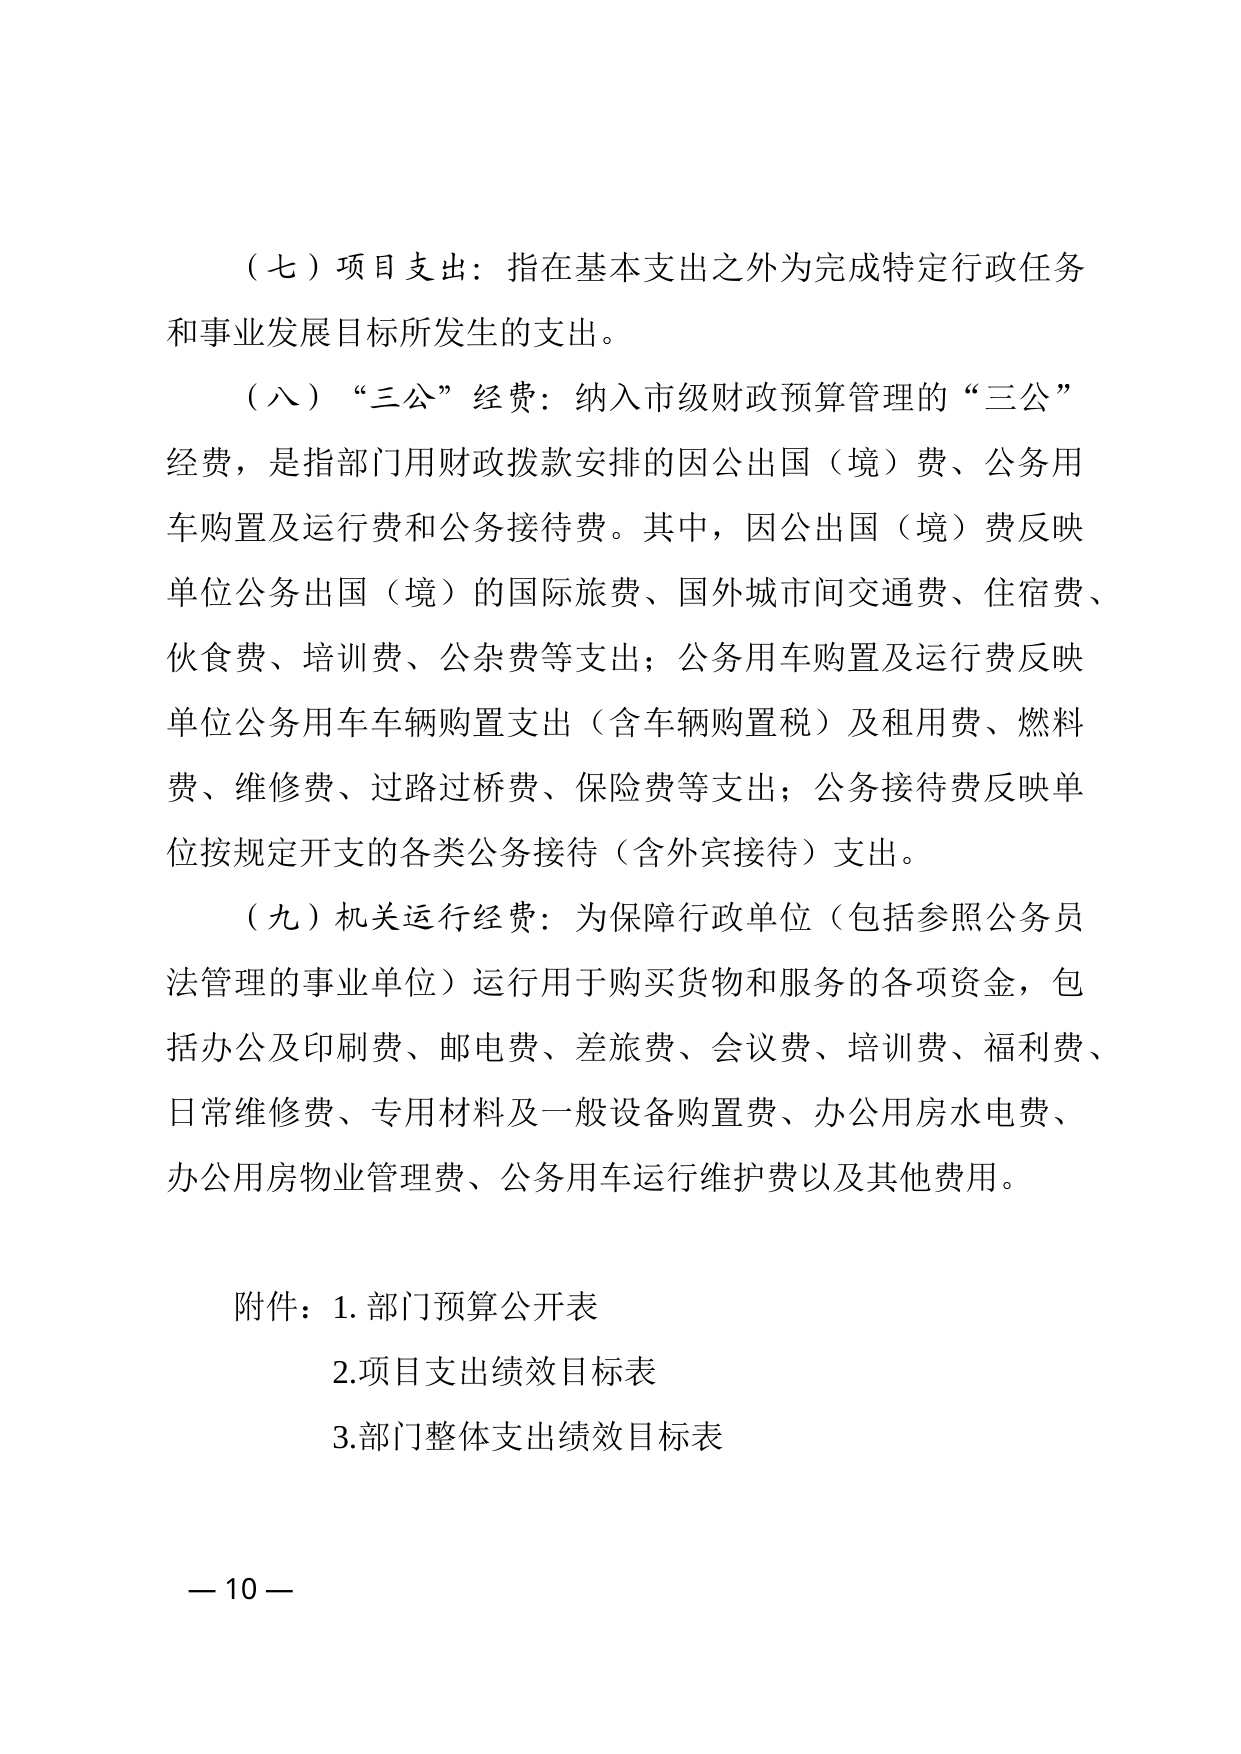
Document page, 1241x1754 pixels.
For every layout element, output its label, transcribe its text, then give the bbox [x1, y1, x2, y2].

text （九）机关运行经费：为保障行政单位（包括参照公务员法管理的事业单位）运行用于购买货物和服务的各项资金，包括办公及印刷费、邮电费、差旅费、会议费、培训费、福利费、日常维修费、专用材料及一般设备购置费、办公用房水电费、办公用房物业管理费、公务用车运行维护费以及其他费用。 [165, 883, 1087, 1208]
list 3.部门整体支出绩效目标表 [332, 1403, 1087, 1468]
text （七）项目支出：指在基本支出之外为完成特定行政任务和事业发展目标所发生的支出。 [165, 233, 1087, 363]
list 2.项目支出绩效目标表 [332, 1338, 1087, 1403]
text 附件：1.部门预算公开表 [165, 1273, 1087, 1338]
text （八）“三公”经费：纳入市级财政预算管理的“三公”经费，是指部门用财政拨款安排的因公出国（境）费、公务用车购置及运行费和公务接待费。其中，因公出国（境）费反映单位公务出国（境）的国际旅费、国外城市间交通费、住宿费、伙食费、培训费、公杂费等支出；公务用车购置及运行费反映单位公务用车车辆购置支出（含车辆购置税）及租用费、燃料费、维修费、过路过桥费、保险费等支出；公务接待费反映单位按规定开支的各类公务接待（含外宾接待）支出。 [165, 363, 1087, 883]
